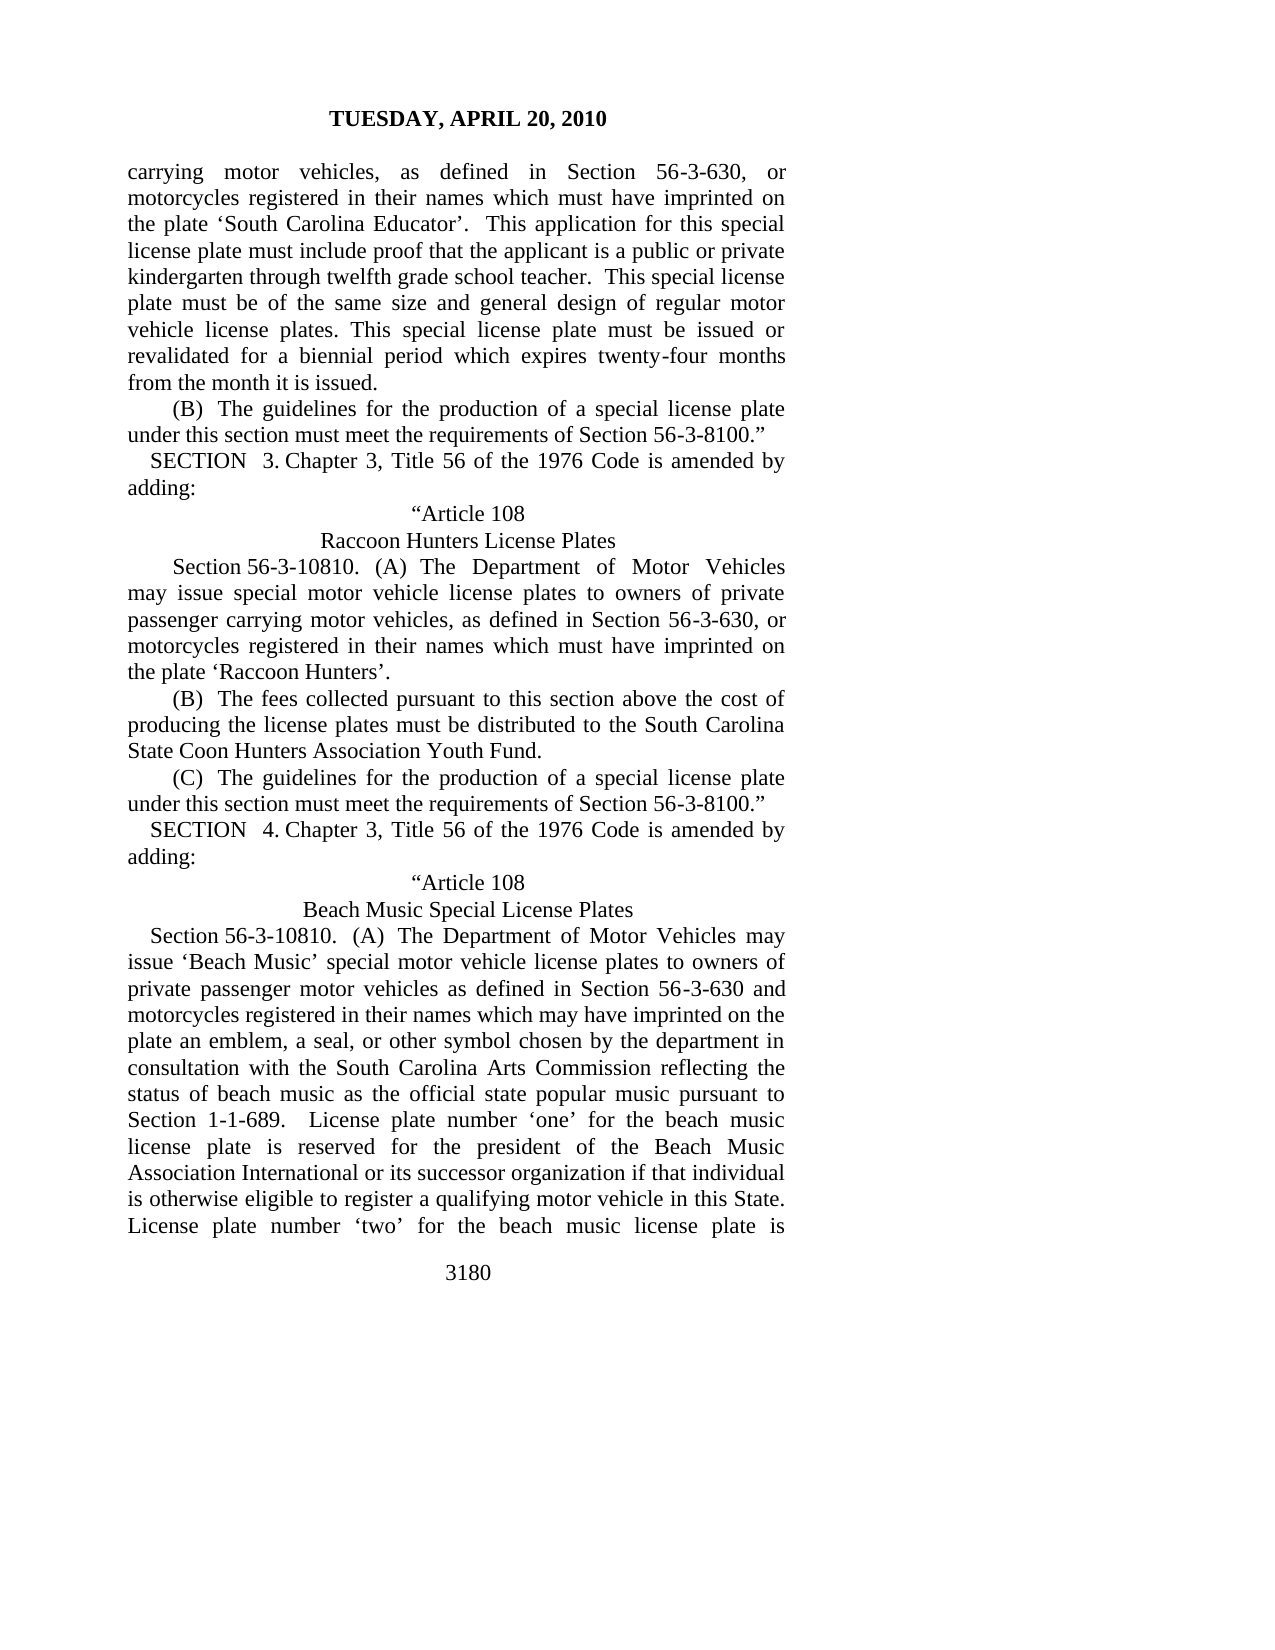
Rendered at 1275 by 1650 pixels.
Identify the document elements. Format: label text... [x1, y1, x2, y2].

text Section 56-3-10810. (A) The Department of Motor Vehicles may issue special motor vehicle license plates to owners of private passenger carrying motor vehicles, as defined in Section 56-3-630, or motorcycles registered in their names which must have imprinted on the plate ‘Raccoon Hunters’. [127, 553, 786, 685]
text (C) The guidelines for the production of a special license plate under this section must meet the requirements of Section 56-3-8100.” [127, 764, 786, 817]
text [127, 158, 786, 395]
text Beach Music Special License Plates [127, 896, 786, 922]
text “Article 108 [127, 500, 786, 527]
text SECTION 3. Chapter 3, Title 56 of the 1976 Code is amended by adding: [127, 448, 786, 500]
text “Article 108 [127, 869, 786, 896]
text SECTION 4. Chapter 3, Title 56 of the 1976 Code is amended by adding: [127, 817, 786, 869]
text (B) The fees collected pursuant to this section above the cost of producing the license plates must be distributed to the South Carolina State Coon Hunters Association Youth Fund. [127, 685, 786, 764]
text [127, 922, 786, 1238]
text (B) The guidelines for the production of a special license plate under this section must meet the requirements of Section 56-3-8100.” [127, 395, 786, 448]
text Raccoon Hunters License Plates [127, 527, 786, 553]
